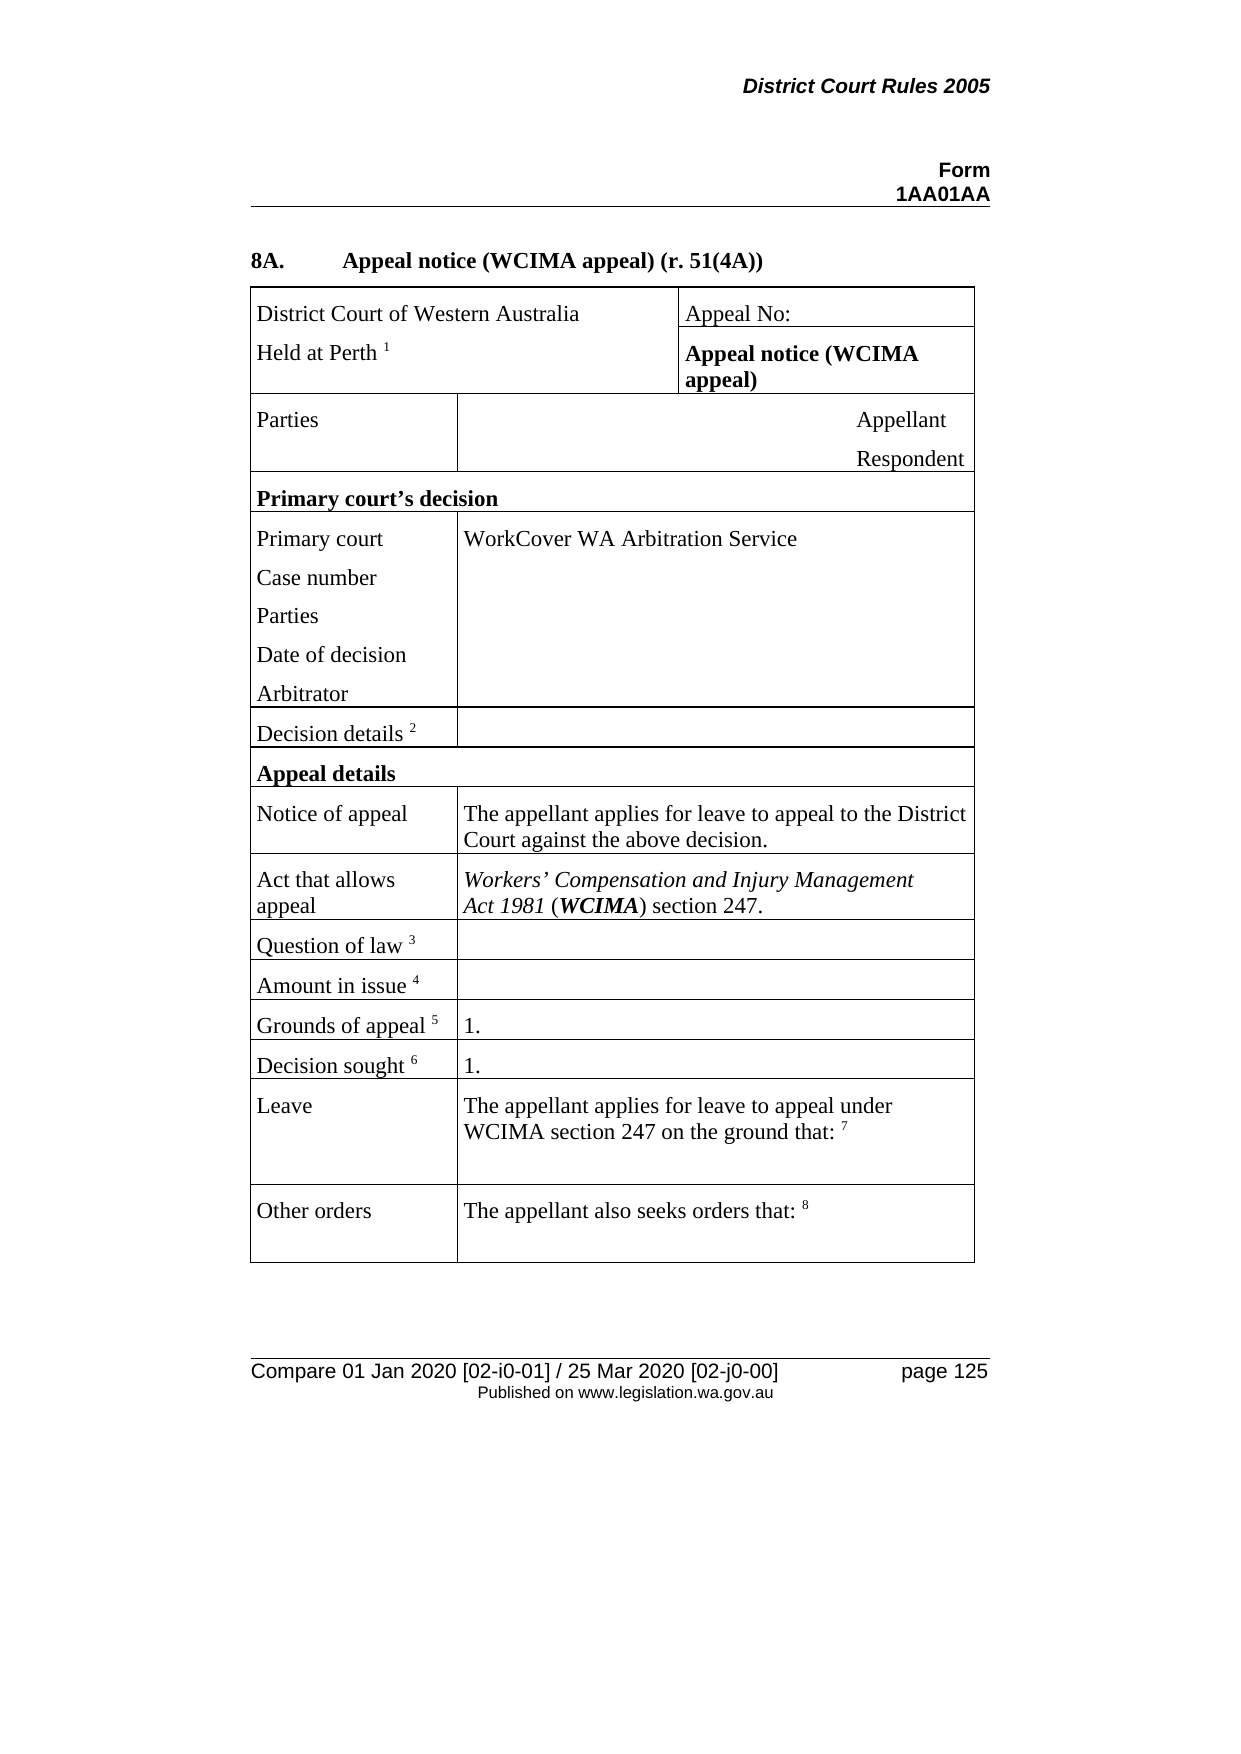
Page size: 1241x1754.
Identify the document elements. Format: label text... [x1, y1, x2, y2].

table_cell Decision details 2 [251, 708, 457, 746]
table_cell The appellant applies for leave to appeal to the District Court against the above decision. [458, 787, 974, 852]
table_header District Court of Western Australia Held at Perth 1 [251, 288, 678, 392]
table_cell WorkCover WA Arbitration Service [458, 512, 974, 706]
table_cell The appellant also seeks orders that: 8 [458, 1185, 974, 1262]
table_cell Workers’ Compensation and Injury Management Act 1981 (WCIMA) section 247. [458, 854, 974, 919]
table_cell Act that allows appeal [251, 854, 457, 919]
table_cell Question of law 3 [251, 920, 457, 959]
table_cell Appellant Respondent [458, 394, 974, 471]
table_cell Appeal notice (WCIMA appeal) [679, 327, 974, 392]
table_cell Leave [251, 1079, 457, 1183]
table_cell [458, 920, 974, 959]
table_cell Parties [251, 394, 457, 471]
table_cell Grounds of appeal 5 [251, 1000, 457, 1038]
table_cell [458, 960, 974, 998]
table_cell [458, 708, 974, 746]
table_cell 1. [458, 1000, 974, 1038]
table_cell Primary court Case number Parties Date of decision Arbitrator [251, 512, 457, 706]
table_cell Primary court’s decision [251, 472, 974, 511]
table_cell 1. [458, 1040, 974, 1078]
table_cell Other orders [251, 1185, 457, 1262]
table_header Appeal No: [679, 288, 974, 326]
table_cell The appellant applies for leave to appeal under WCIMA section 247 on the ground that: 7 [458, 1079, 974, 1183]
table_cell Amount in issue 4 [251, 960, 457, 998]
table_cell Appeal details [251, 748, 974, 786]
table_cell Notice of appeal [251, 787, 457, 852]
subtitle 8A. Appeal notice (WCIMA appeal) (r. 51(4A)) [251, 247, 990, 274]
table_cell Decision sought 6 [251, 1040, 457, 1078]
